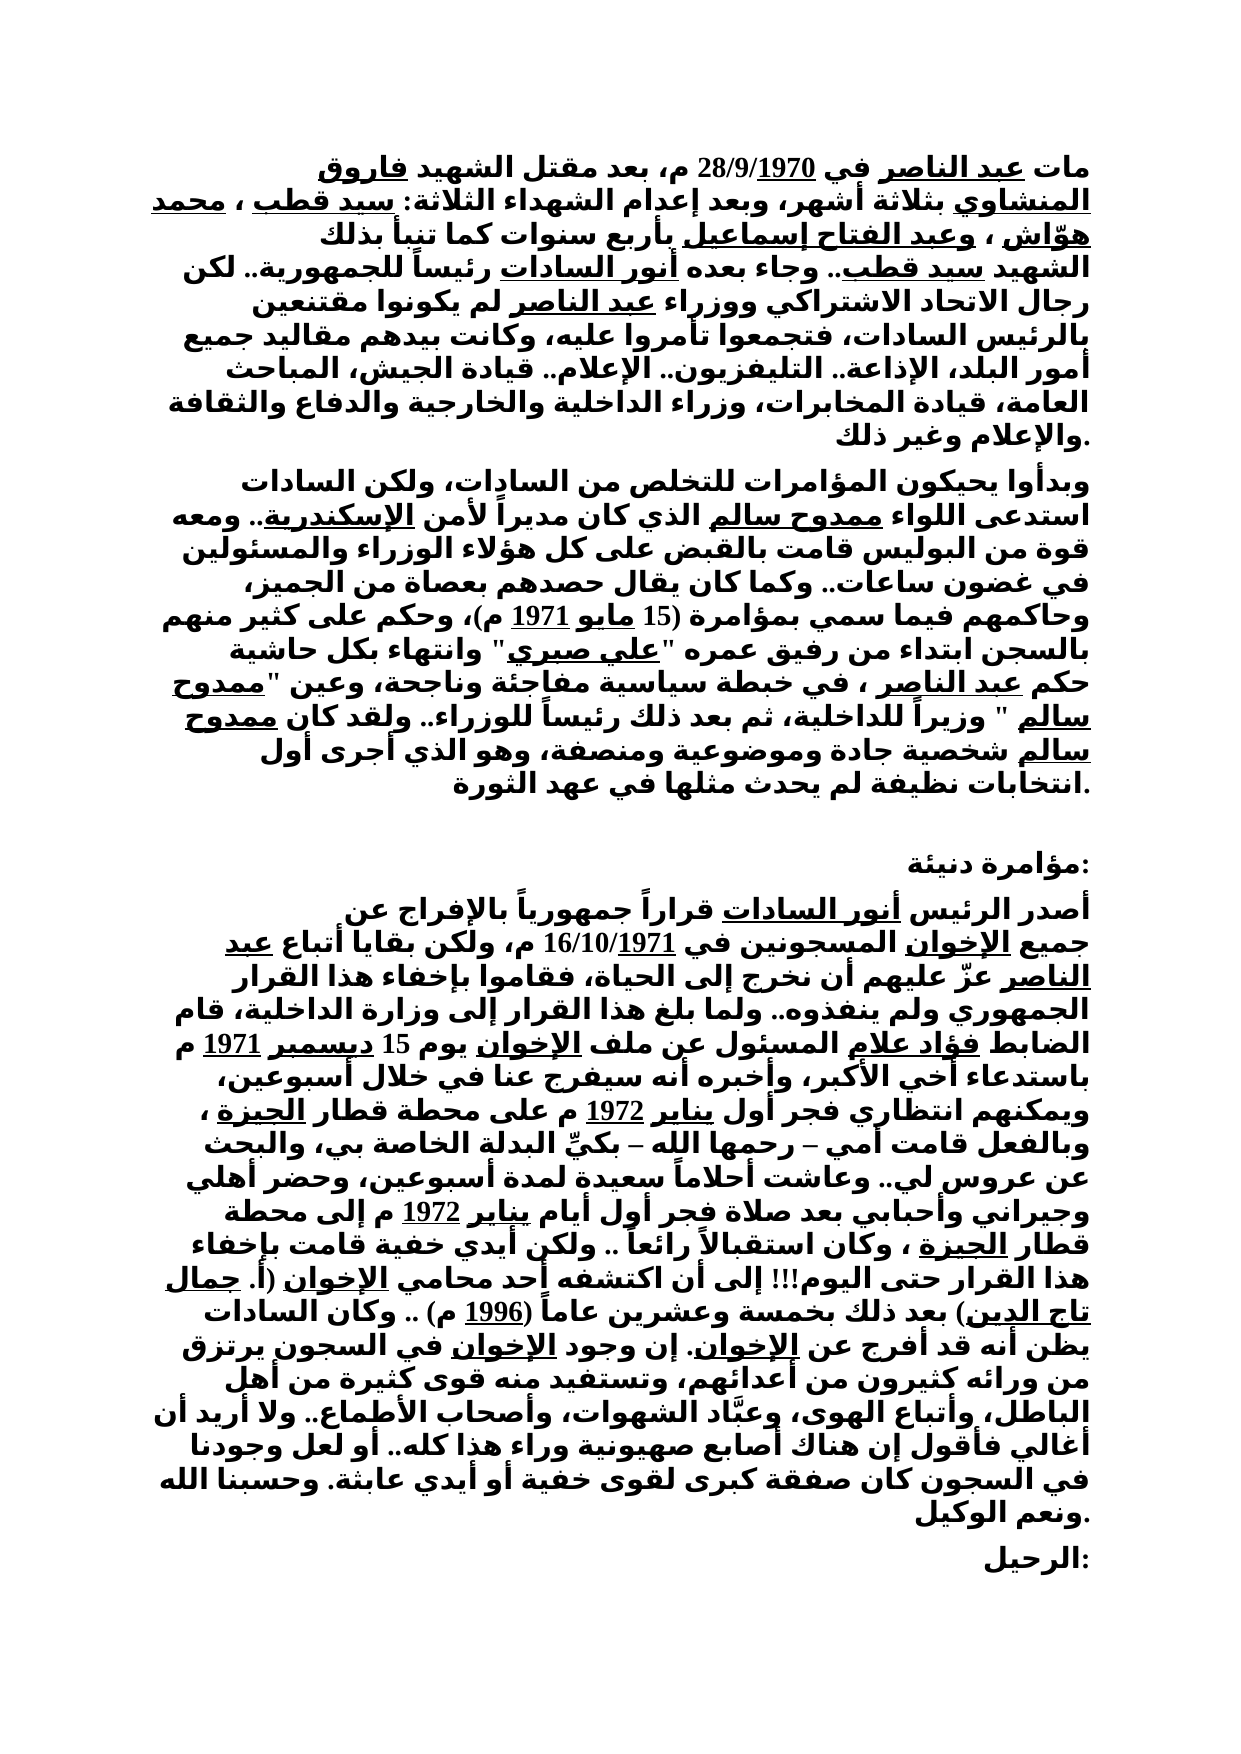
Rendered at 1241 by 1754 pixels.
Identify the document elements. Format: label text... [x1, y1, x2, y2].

text وبدأوا يحيكون المؤامرات للتخلص من السادات، ولكن السادات استدعى اللواء ممدوح سالم الذي كان مديراً لأمن الإسكندرية.. ومعه قوة من البوليس قامت بالقبض على كل هؤلاء الوزراء والمسئولين في غضون ساعات.. وكما كان يقال حصدهم بعصاة من الجميز، وحاكمهم فيما سمي بمؤامرة (15 مايو 1971 م)، وحكم على كثير منهم بالسجن ابتداء من رفيق عمره "علي صبري" وانتهاء بكل حاشية حكم عبد الناصر ، في خبطة سياسية مفاجئة وناجحة، وعين "ممدوح سالم " وزيراً للداخلية، ثم بعد ذلك رئيساً للوزراء.. ولقد كان ممدوح سالم شخصية جادة وموضوعية ومنصفة، وهو الذي أجرى أول انتخابات نظيفة لم يحدث مثلها في عهد الثورة. [150, 464, 1090, 800]
text أصدر الرئيس أنور السادات قراراً جمهورياً بالإفراج عن جميع الإخوان المسجونين في 16/10/1971 م، ولكن بقايا أتباع عبد الناصر عزّ عليهم أن نخرج إلى الحياة، فقاموا بإخفاء هذا القرار الجمهوري ولم ينفذوه.. ولما بلغ هذا القرار إلى وزارة الداخلية، قام الضابط فؤاد علام المسئول عن ملف الإخوان يوم 15 ديسمبر 1971 م باستدعاء أخي الأكبر، وأخبره أنه سيفرج عنا في خلال أسبوعين، ويمكنهم انتظاري فجر أول يناير 1972 م على محطة قطار الجيزة ، وبالفعل قامت أمي – رحمها الله – بكيِّ البدلة الخاصة بي، والبحث عن عروس لي.. وعاشت أحلاماً سعيدة لمدة أسبوعين، وحضر أهلي وجيراني وأحبابي بعد صلاة فجر أول أيام يناير 1972 م إلى محطة قطار الجيزة ، وكان استقبالاً رائعاً .. ولكن أيدي خفية قامت بإخفاء هذا القرار حتى اليوم!!! إلى أن اكتشفه أحد محامي الإخوان (أ. جمال تاج الدين) بعد ذلك بخمسة وعشرين عاماً (1996 م) .. وكان السادات يظن أنه قد أفرج عن الإخوان. إن وجود الإخوان في السجون يرتزق من ورائه كثيرون من أعدائهم، وتستفيد منه قوى كثيرة من أهل الباطل، وأتباع الهوى، وعبَّاد الشهوات، وأصحاب الأطماع.. ولا أريد أن أغالي فأقول إن هناك أصابع صهيونية وراء هذا كله.. أو لعل وجودنا في السجون كان صفقة كبرى لقوى خفية أو أيدي عابثة. وحسبنا الله ونعم الوكيل. [150, 892, 1090, 1529]
text مات عبد الناصر في 28/9/1970 م، بعد مقتل الشهيد فاروق المنشاوي بثلاثة أشهر، وبعد إعدام الشهداء الثلاثة: سيد قطب ، محمد هوّاش ، وعبد الفتاح إسماعيل بأربع سنوات كما تنبأ بذلك الشهيد سيد قطب.. وجاء بعده أنور السادات رئيساً للجمهورية.. لكن رجال الاتحاد الاشتراكي ووزراء عبد الناصر لم يكونوا مقتنعين بالرئيس السادات، فتجمعوا تأمروا عليه، وكانت بيدهم مقاليد جميع أمور البلد، الإذاعة.. التليفزيون.. الإعلام.. قيادة الجيش، المباحث العامة، قيادة المخابرات، وزراء الداخلية والخارجية والدفاع والثقافة والإعلام وغير ذلك. [150, 150, 1090, 452]
text الرحيل: [150, 1542, 1090, 1575]
text مؤامرة دنيئة: [150, 812, 1090, 879]
